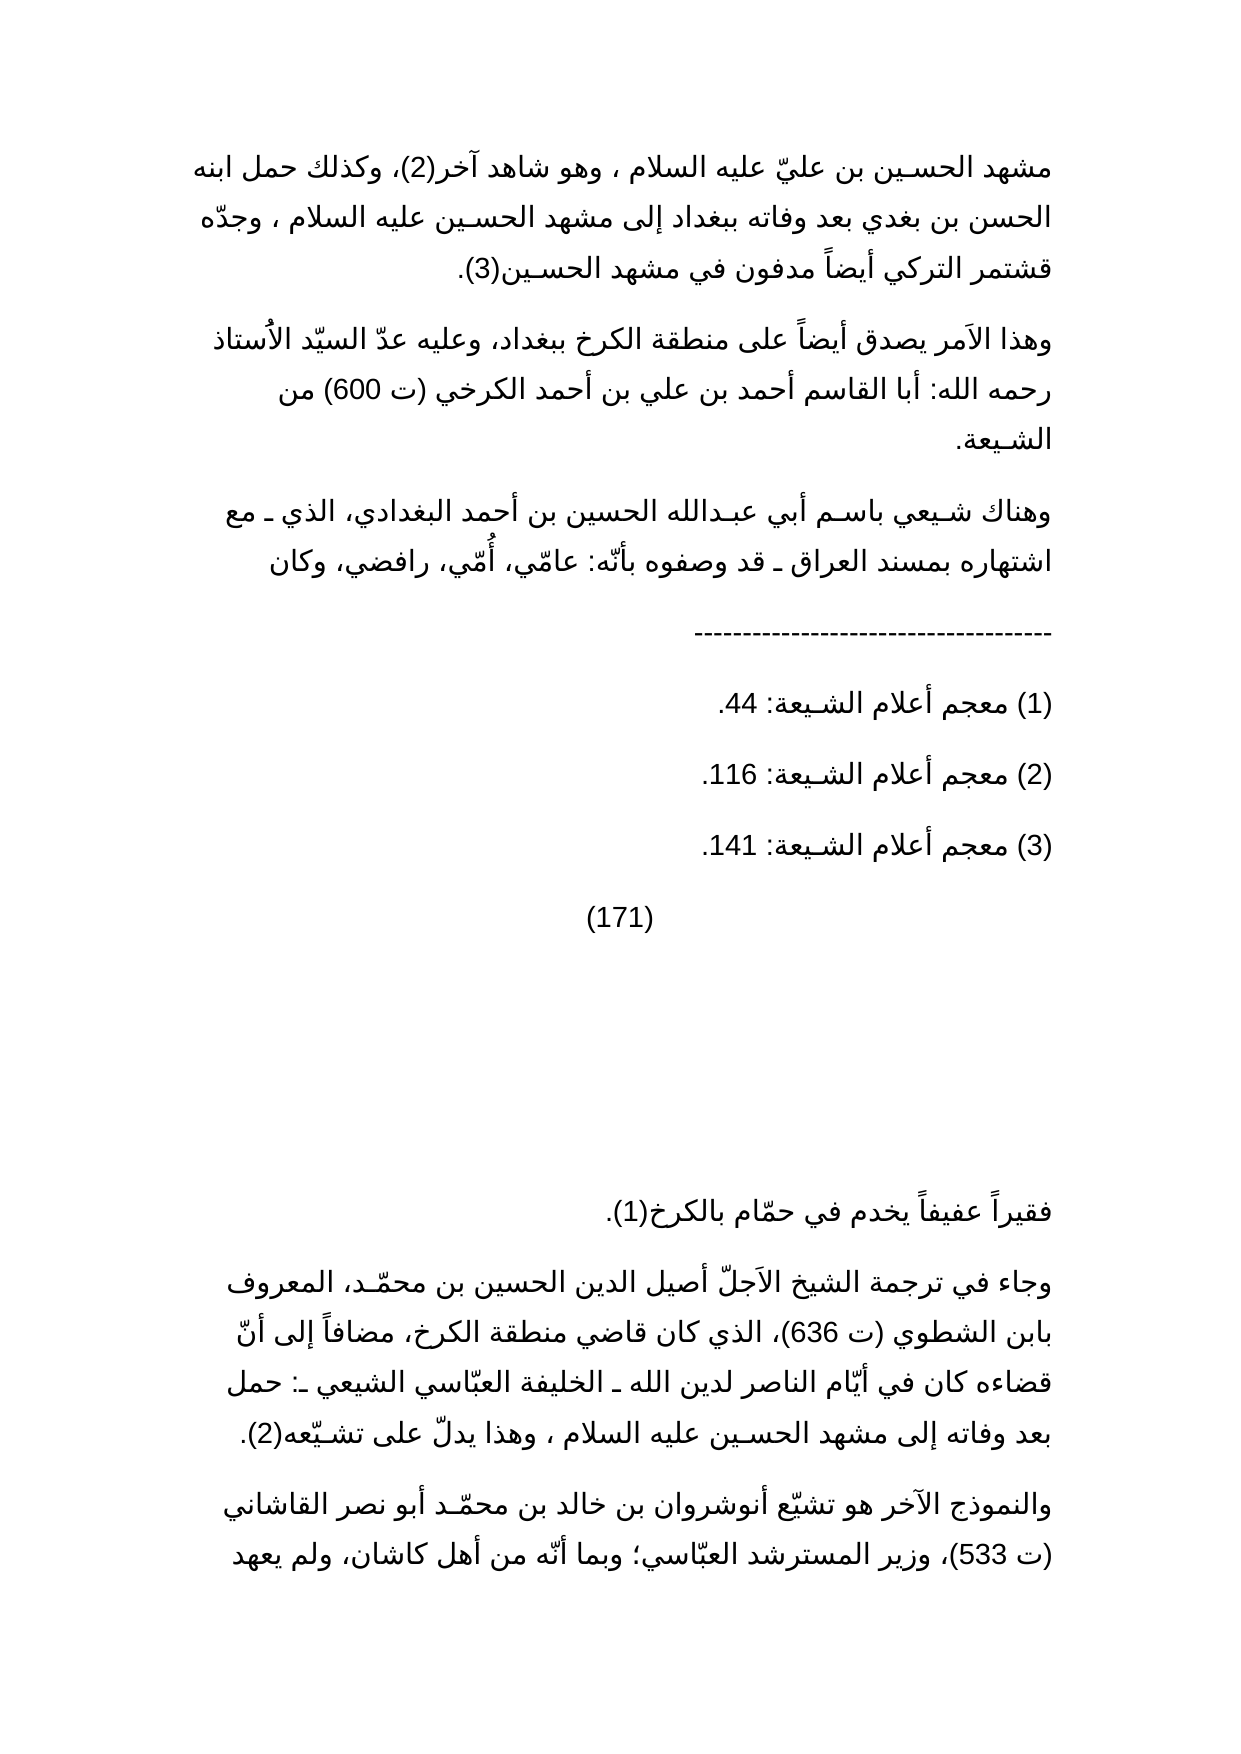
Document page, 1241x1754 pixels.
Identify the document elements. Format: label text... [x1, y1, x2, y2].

text وجاء في ترجمة الشيخ الاَجلّ أصيل الدين الحسين بن محمّـد، المعروف بابن الشطوي (ت 636)، الذي كان قاضي منطقة الكرخ، مضافاً إلى أنّ قضاءه كان في أيّام الناصر لدين الله ـ الخليفة العبّاسي الشيعي ـ: حمل بعد وفاته إلى مشهد الحسـين عليه السلام ، وهذا يدلّ على تشـيّعه(2). [187, 1265, 1053, 1449]
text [187, 1487, 1053, 1571]
text (1) معجم أعلام الشـيعة: 44. [187, 686, 1053, 720]
text (171) [187, 899, 1053, 933]
text ------------------------------------- [187, 615, 1053, 648]
text (2) معجم أعلام الشـيعة: 116. [187, 757, 1053, 791]
text فقيراً عفيفاً يخدم في حمّام بالكرخ(1). [187, 1193, 1053, 1227]
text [187, 150, 1053, 284]
text وهناك شـيعي باسـم أبي عبـدالله الحسين بن أحمد البغدادي، الذي ـ مع اشتهاره بمسند العراق ـ قد وصفوه بأنّه: عامّي، أُمّي، رافضي، وكان [187, 493, 1053, 577]
text وهذا الاَمر يصدق أيضاً على منطقة الكرخ ببغداد، وعليه عدّ السيّد الاَُستاذ رحمه الله: أبا القاسم أحمد بن علي بن أحمد الكرخي (ت 600) من الشـيعة. [187, 322, 1053, 456]
text (3) معجم أعلام الشـيعة: 141. [187, 828, 1053, 862]
